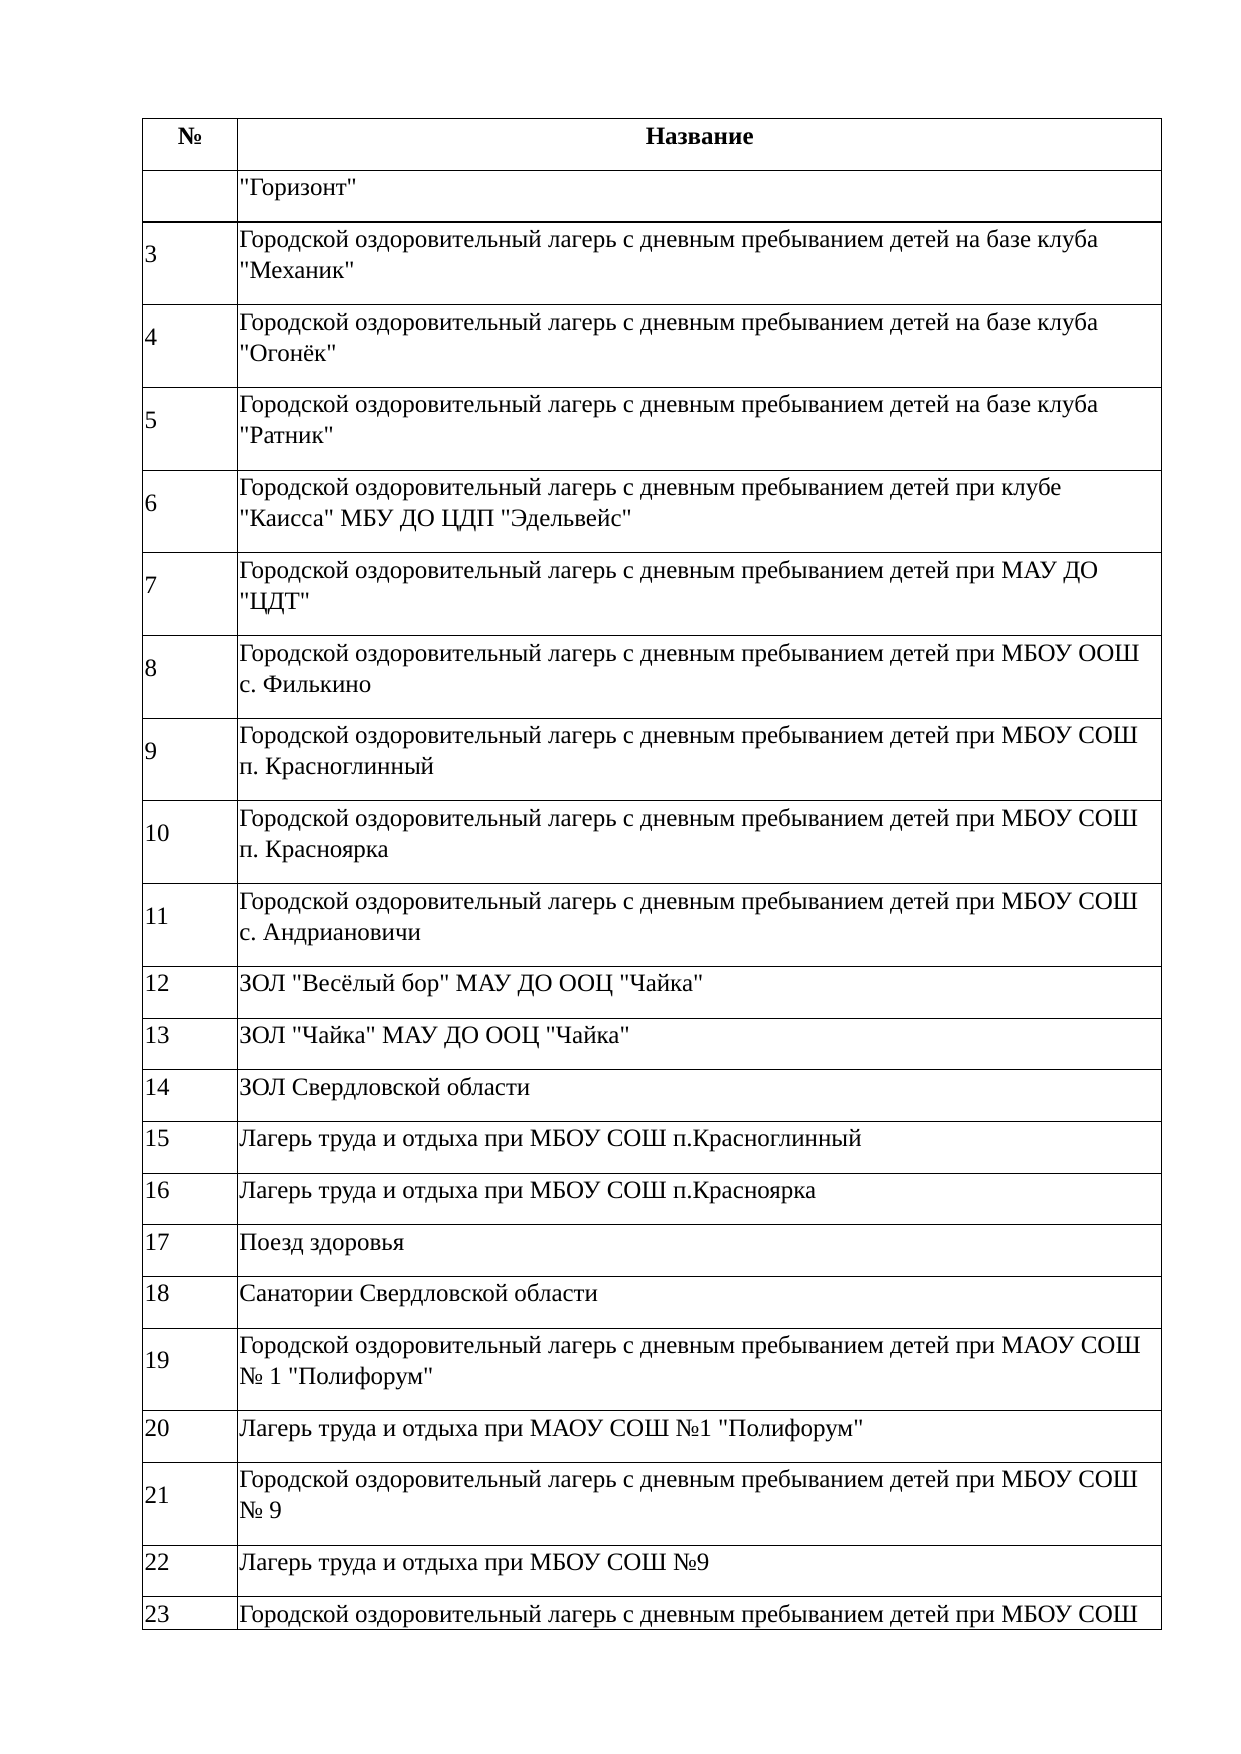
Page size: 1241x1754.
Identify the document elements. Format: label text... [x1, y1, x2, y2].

table_cell 7 [143, 553, 237, 635]
table_cell Лагерь труда и отдыха при МБОУ СОШ №9 [238, 1546, 1161, 1596]
table_cell 22 [143, 1546, 237, 1596]
table_header № [143, 119, 237, 170]
table_cell 11 [143, 884, 237, 966]
table_cell Поезд здоровья [238, 1225, 1161, 1276]
table_cell Городской оздоровительный лагерь с дневным пребыванием детей при МАУ ДО "ЦДТ" [238, 553, 1161, 635]
table_cell 17 [143, 1225, 237, 1276]
table_cell 14 [143, 1070, 237, 1121]
table_cell 8 [143, 636, 237, 718]
table_cell 12 [143, 967, 237, 1017]
table_cell Городской оздоровительный лагерь с дневным пребыванием детей при МБОУ СОШ с. Андриановичи [238, 884, 1161, 966]
table_cell 13 [143, 1019, 237, 1069]
table_cell 10 [143, 801, 237, 883]
table_cell 19 [143, 1329, 237, 1410]
table_cell 4 [143, 305, 237, 387]
table_cell 21 [143, 1463, 237, 1544]
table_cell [238, 1597, 1161, 1629]
table_cell 23 [143, 1597, 237, 1629]
table_cell Лагерь труда и отдыха при МАОУ СОШ №1 "Полифорум" [238, 1411, 1161, 1462]
table_cell 16 [143, 1174, 237, 1224]
table_cell Городской оздоровительный лагерь с дневным пребыванием детей при клубе "Каисса" МБУ ДО ЦДП "Эдельвейс" [238, 471, 1161, 552]
table_cell ЗОЛ "Весёлый бор" МАУ ДО ООЦ "Чайка" [238, 967, 1161, 1017]
table_cell Городской оздоровительный лагерь с дневным пребыванием детей на базе клуба "Ратник" [238, 388, 1161, 469]
table_cell Городской оздоровительный лагерь с дневным пребыванием детей при МБОУ СОШ № 9 [238, 1463, 1161, 1544]
table_cell 15 [143, 1122, 237, 1172]
table_cell ЗОЛ "Чайка" МАУ ДО ООЦ "Чайка" [238, 1019, 1161, 1069]
table_cell 2 [143, 171, 237, 221]
table_cell Городской оздоровительный лагерь с дневным пребыванием детей при МАОУ СОШ № 1 "Полифорум" [238, 1329, 1161, 1410]
table_cell Лагерь труда и отдыха при МБОУ СОШ п.Красноярка [238, 1174, 1161, 1224]
table_cell Городской оздоровительный лагерь с дневным пребыванием детей при МБОУ ООШ с. Филькино [238, 636, 1161, 718]
table_cell 9 [143, 719, 237, 800]
table_cell Лагерь труда и отдыха при МБОУ СОШ п.Красноглинный [238, 1122, 1161, 1172]
table_cell Санатории Свердловской области [238, 1277, 1161, 1327]
table_cell 6 [143, 471, 237, 552]
table_cell 5 [143, 388, 237, 469]
table_cell Городской оздоровительный лагерь с дневным пребыванием детей при МБОУ СОШ п. Красноярка [238, 801, 1161, 883]
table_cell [238, 171, 1161, 221]
table_header Название [238, 119, 1161, 170]
table_cell Городской оздоровительный лагерь с дневным пребыванием детей на базе клуба "Огонёк" [238, 305, 1161, 387]
table_cell ЗОЛ Свердловской области [238, 1070, 1161, 1121]
table_cell 20 [143, 1411, 237, 1462]
table_cell 18 [143, 1277, 237, 1327]
table_cell 3 [143, 223, 237, 304]
table_cell Городской оздоровительный лагерь с дневным пребыванием детей на базе клуба "Механик" [238, 223, 1161, 304]
table_cell Городской оздоровительный лагерь с дневным пребыванием детей при МБОУ СОШ п. Красноглинный [238, 719, 1161, 800]
